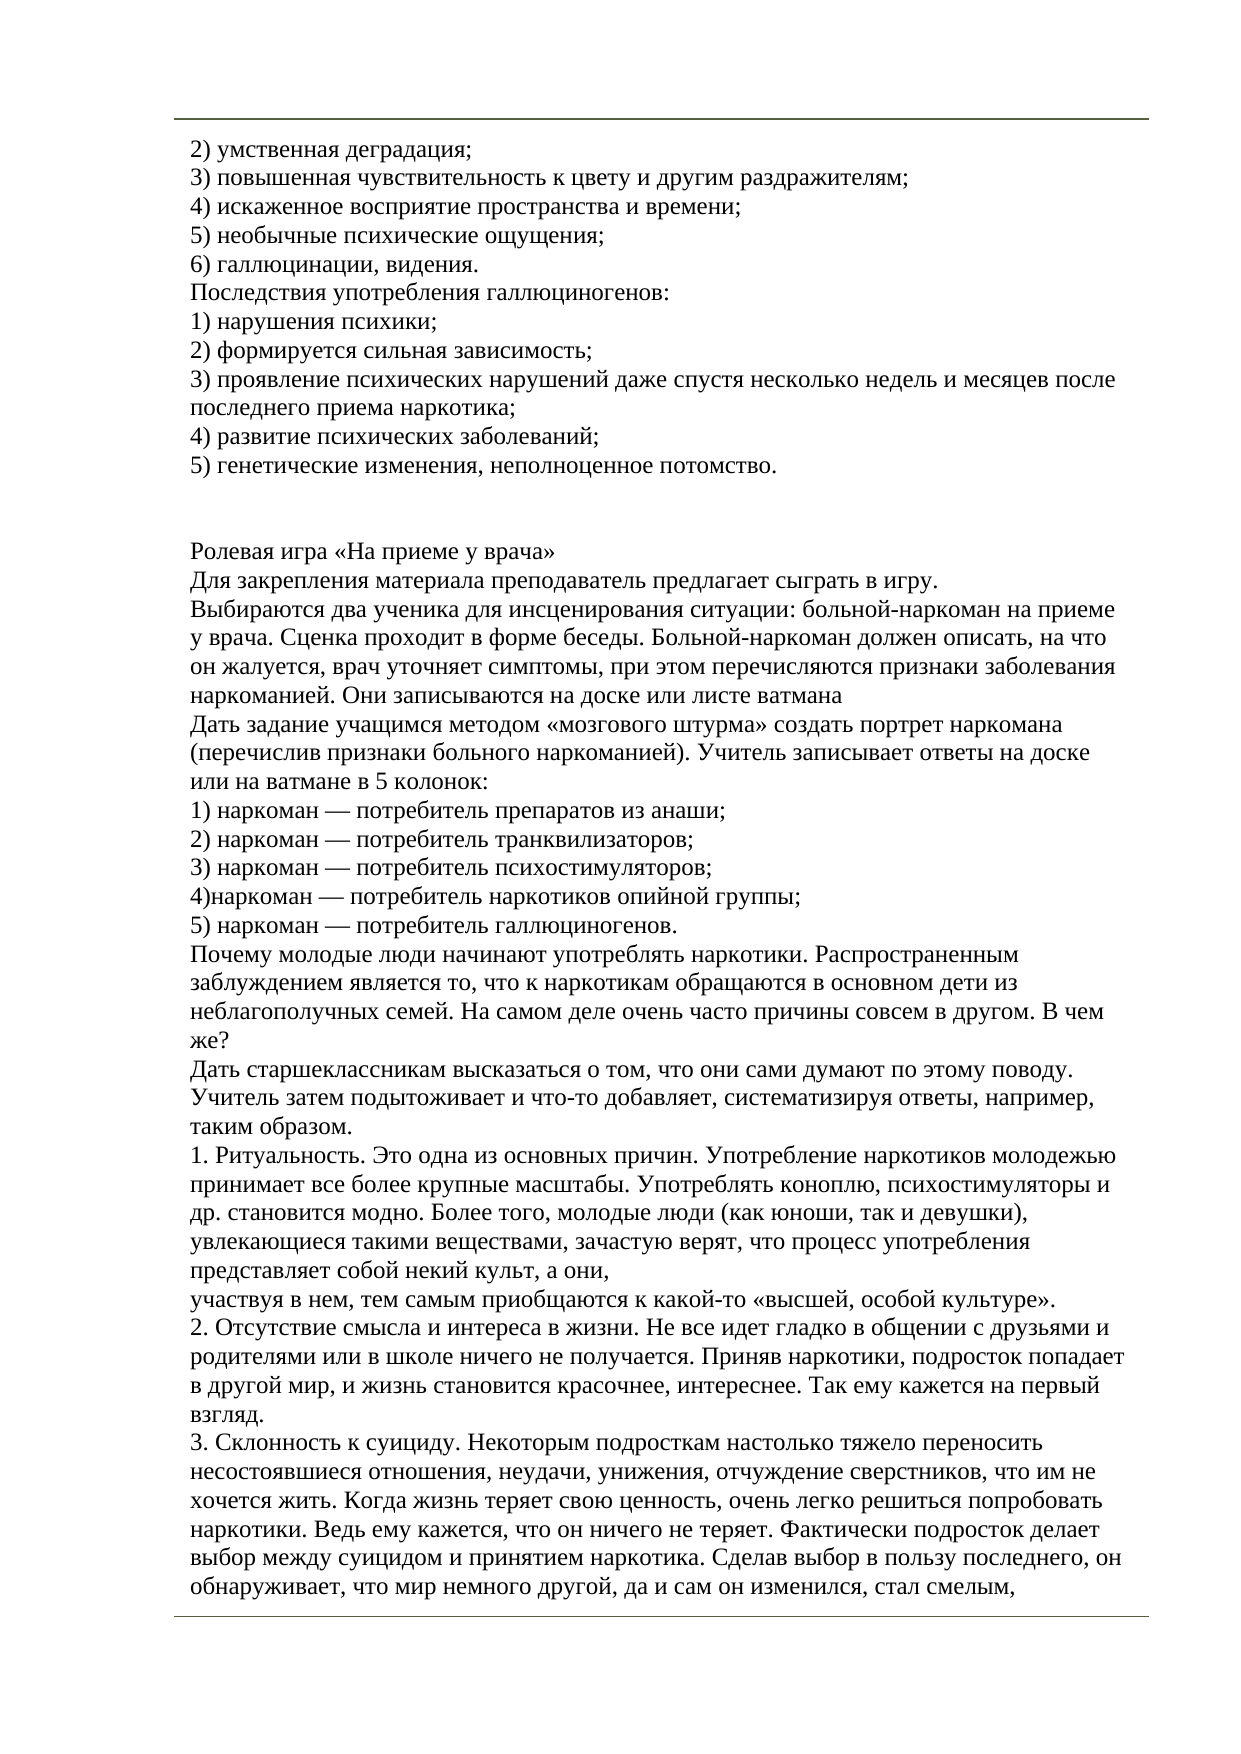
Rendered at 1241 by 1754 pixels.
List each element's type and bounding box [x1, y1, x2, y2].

table_header [174, 120, 1148, 1616]
